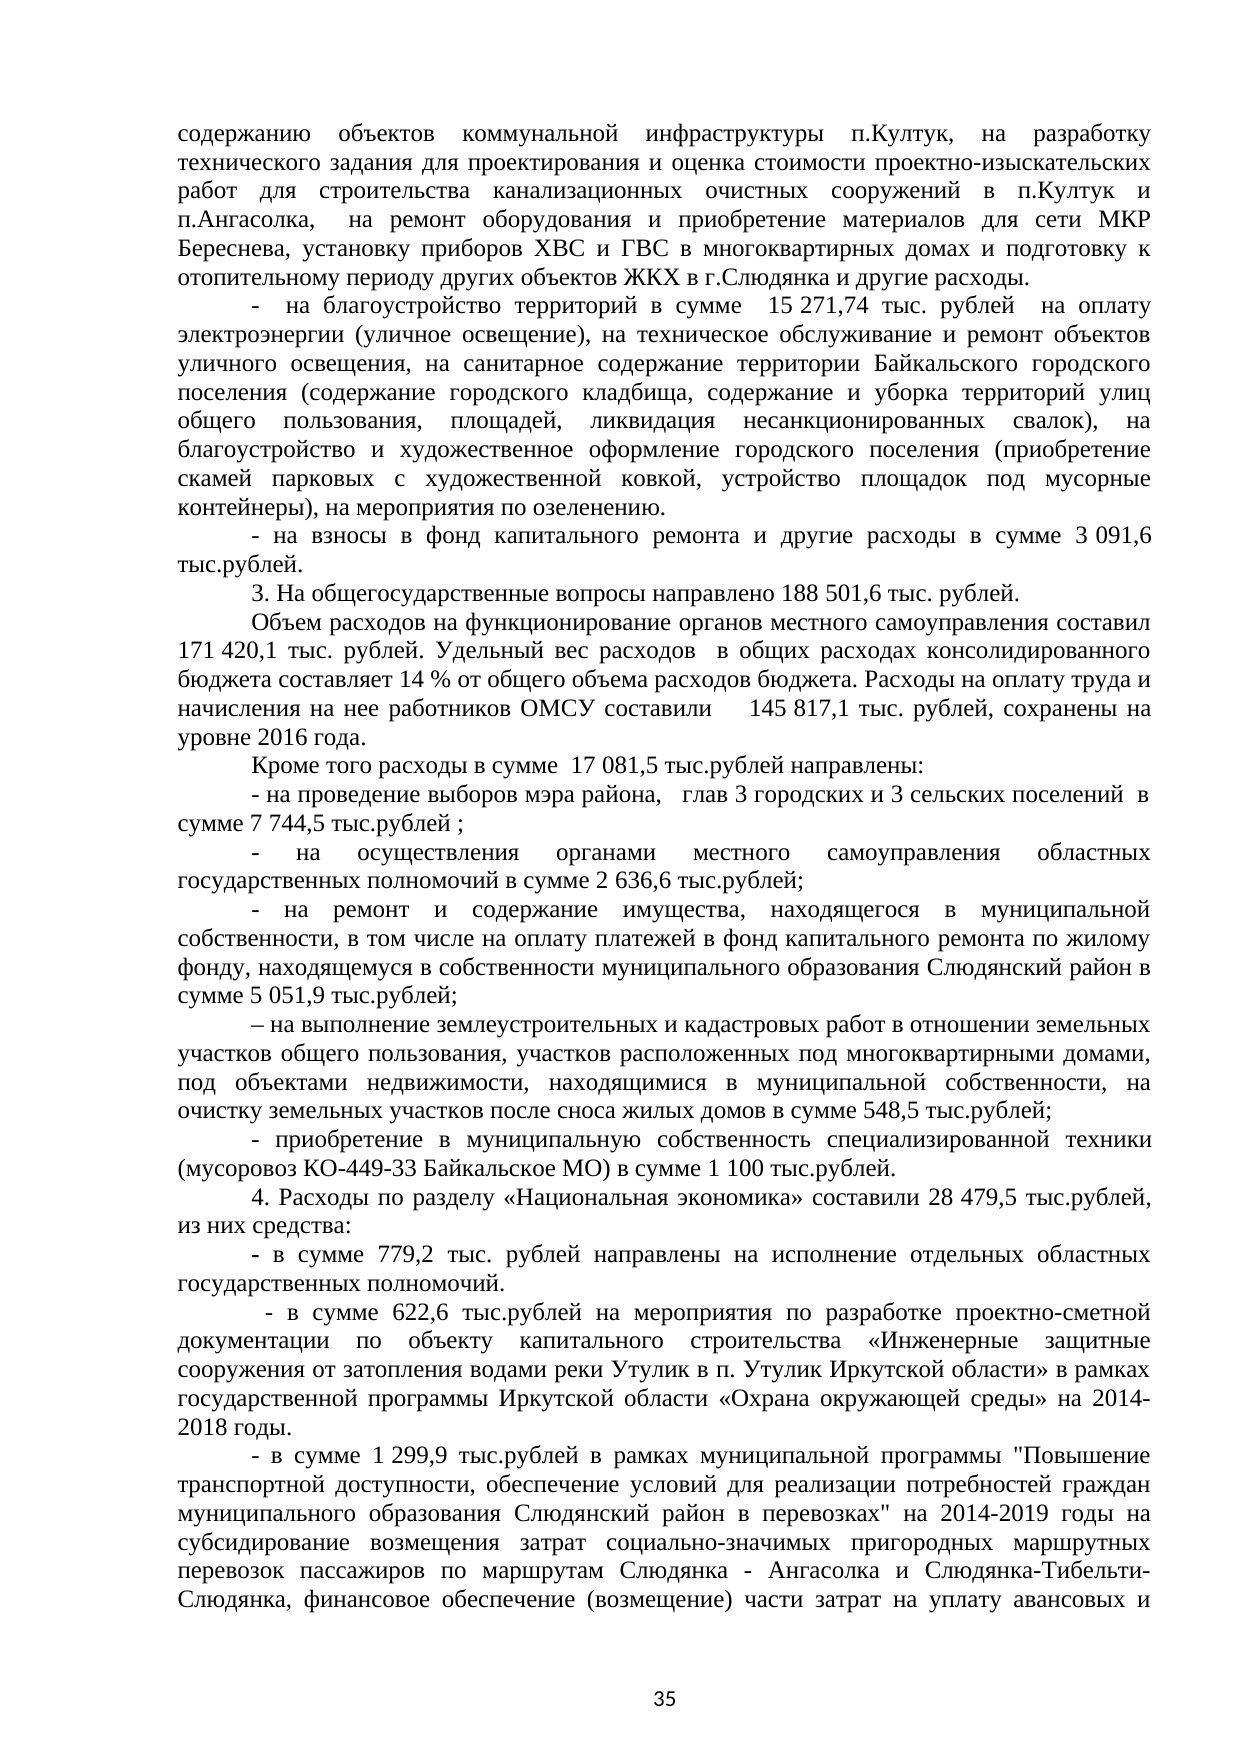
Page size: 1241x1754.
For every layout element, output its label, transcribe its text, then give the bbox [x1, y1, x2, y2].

text - в сумме 779,2 тыс. рублей направлены на исполнение отдельных областных государственных полномочий. [177, 1239, 1152, 1297]
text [177, 1441, 1152, 1613]
text - на осуществления органами местного самоуправления областных государственных полномочий в сумме 2 636,6 тыс.рублей; [177, 837, 1152, 894]
text - на ремонт и содержание имущества, находящегося в муниципальной собственности, в том числе на оплату платежей в фонд капитального ремонта по жилому фонду, находящемуся в собственности муниципального образования Слюдянский район в сумме 5 051,9 тыс.рублей; [177, 894, 1152, 1009]
text - на взносы в фонд капитального ремонта и другие расходы в сумме 3 091,6 тыс.рублей. [177, 521, 1152, 578]
text 4. Расходы по разделу «Национальная экономика» составили 28 479,5 тыс.рублей, из них средства: [177, 1182, 1152, 1239]
text - в сумме 622,6 тыс.рублей на мероприятия по разработке проектно-сметной документации по объекту капитального строительства «Инженерные защитные сооружения от затопления водами реки Утулик в п. Утулик Иркутской области» в рамках государственной программы Иркутской области «Охрана окружающей среды» на 2014-2018 годы. [177, 1297, 1152, 1441]
text 3. На общегосударственные вопросы направлено 188 501,6 тыс. рублей. [177, 578, 1152, 607]
text – на выполнение землеустроительных и кадастровых работ в отношении земельных участков общего пользования, участков расположенных под многоквартирными домами, под объектами недвижимости, находящимися в муниципальной собственности, на очистку земельных участков после сноса жилых домов в сумме 548,5 тыс.рублей; [177, 1009, 1152, 1124]
text Объем расходов на функционирование органов местного самоуправления составил 171 420,1 тыс. рублей. Удельный вес расходов в общих расходах консолидированного бюджета составляет 14 % от общего объема расходов бюджета. Расходы на оплату труда и начисления на нее работников ОМСУ составили 145 817,1 тыс. рублей, сохранены на уровне 2016 года. [177, 607, 1152, 751]
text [177, 118, 1152, 291]
text - на благоустройство территорий в сумме 15 271,74 тыс. рублей на оплату электроэнергии (уличное освещение), на техническое обслуживание и ремонт объектов уличного освещения, на санитарное содержание территории Байкальского городского поселения (содержание городского кладбища, содержание и уборка территорий улиц общего пользования, площадей, ликвидация несанкционированных свалок), на благоустройство и художественное оформление городского поселения (приобретение скамей парковых с художественной ковкой, устройство площадок под мусорные контейнеры), на мероприятия по озеленению. [177, 291, 1152, 521]
text - приобретение в муниципальную собственность специализированной техники (мусоровоз КО-449-33 Байкальское МО) в сумме 1 100 тыс.рублей. [177, 1124, 1153, 1182]
text - на проведение выборов мэра района, глав 3 городских и 3 сельских поселений в сумме 7 744,5 тыс.рублей ; [177, 779, 1152, 837]
text Кроме того расходы в сумме 17 081,5 тыс.рублей направлены: [177, 751, 1152, 779]
